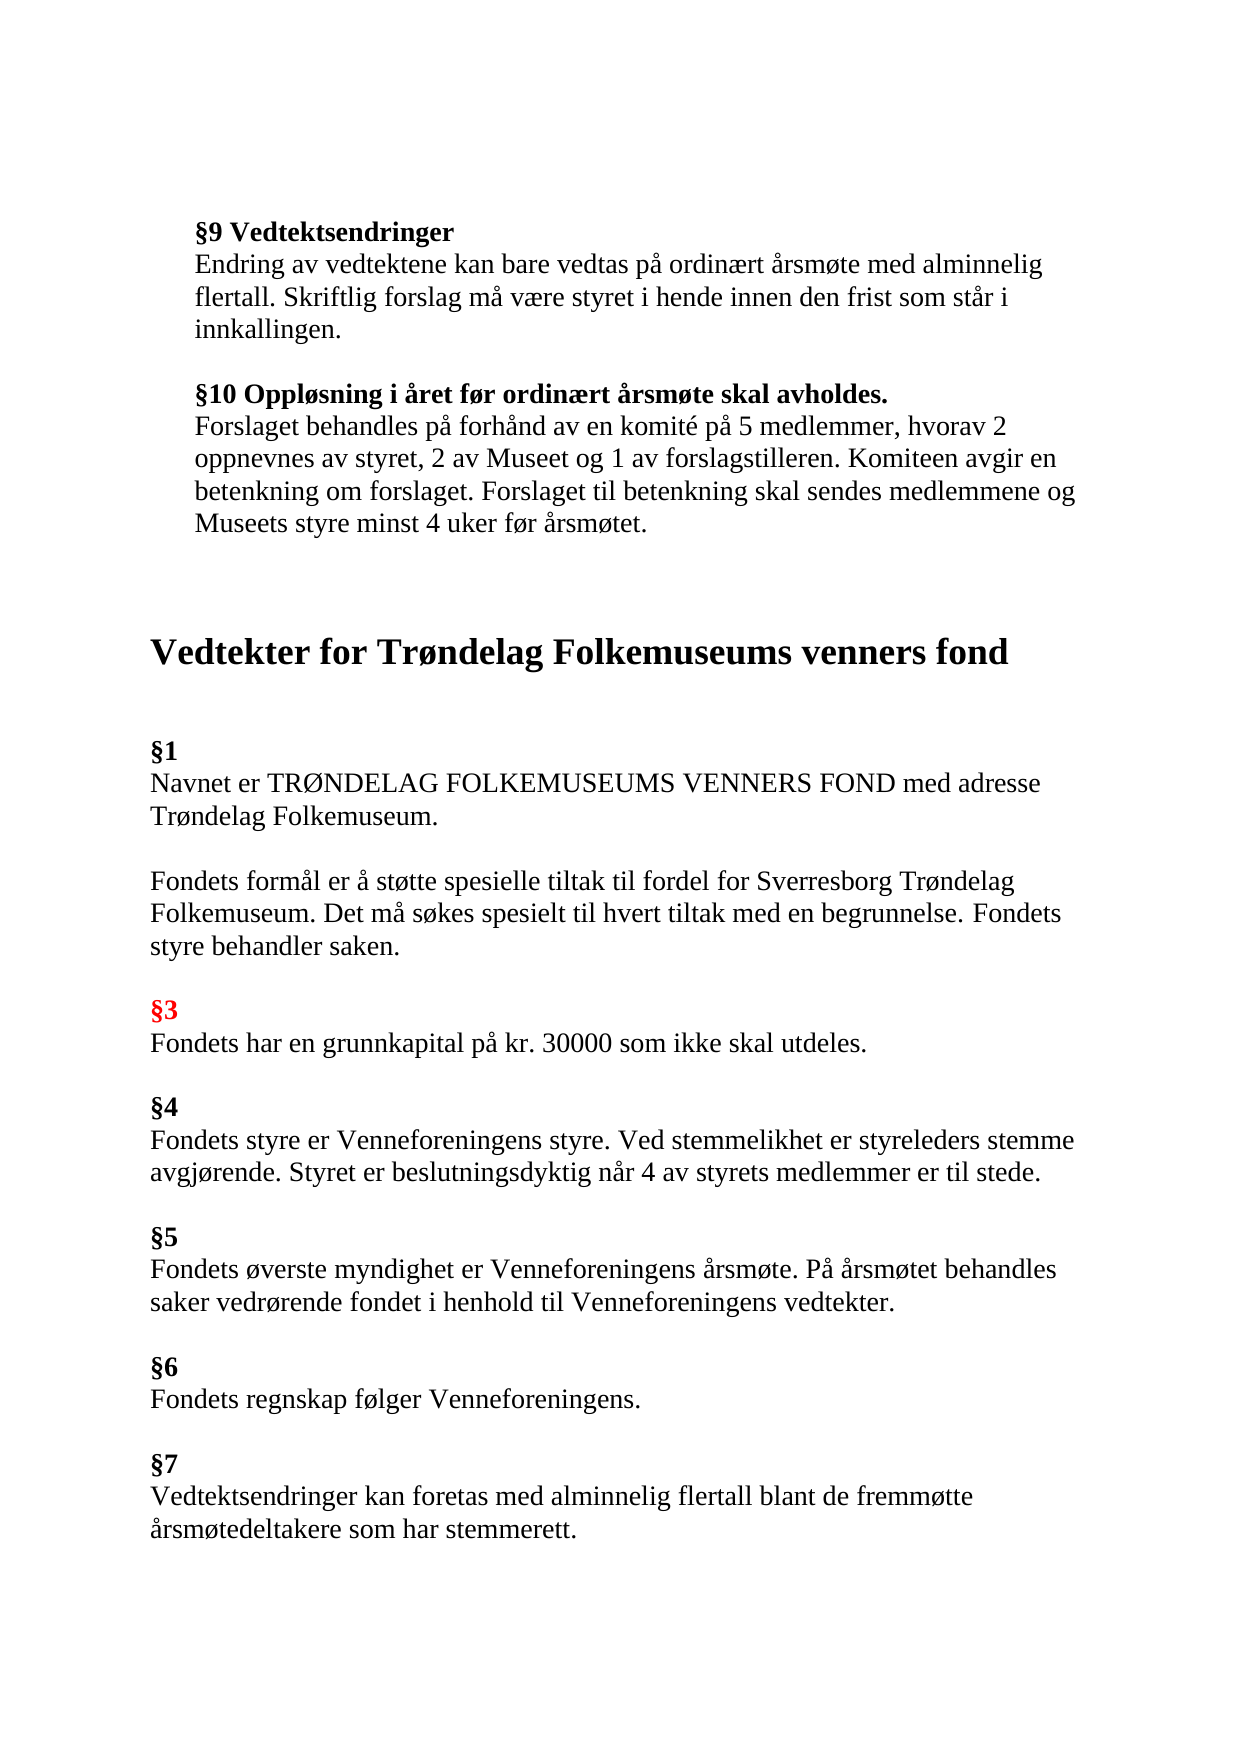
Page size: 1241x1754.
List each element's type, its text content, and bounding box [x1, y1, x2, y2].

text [194, 150, 1090, 539]
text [150, 702, 1090, 1576]
text Vedtekter for Trøndelag Folkemuseums venners fond [150, 629, 1090, 673]
